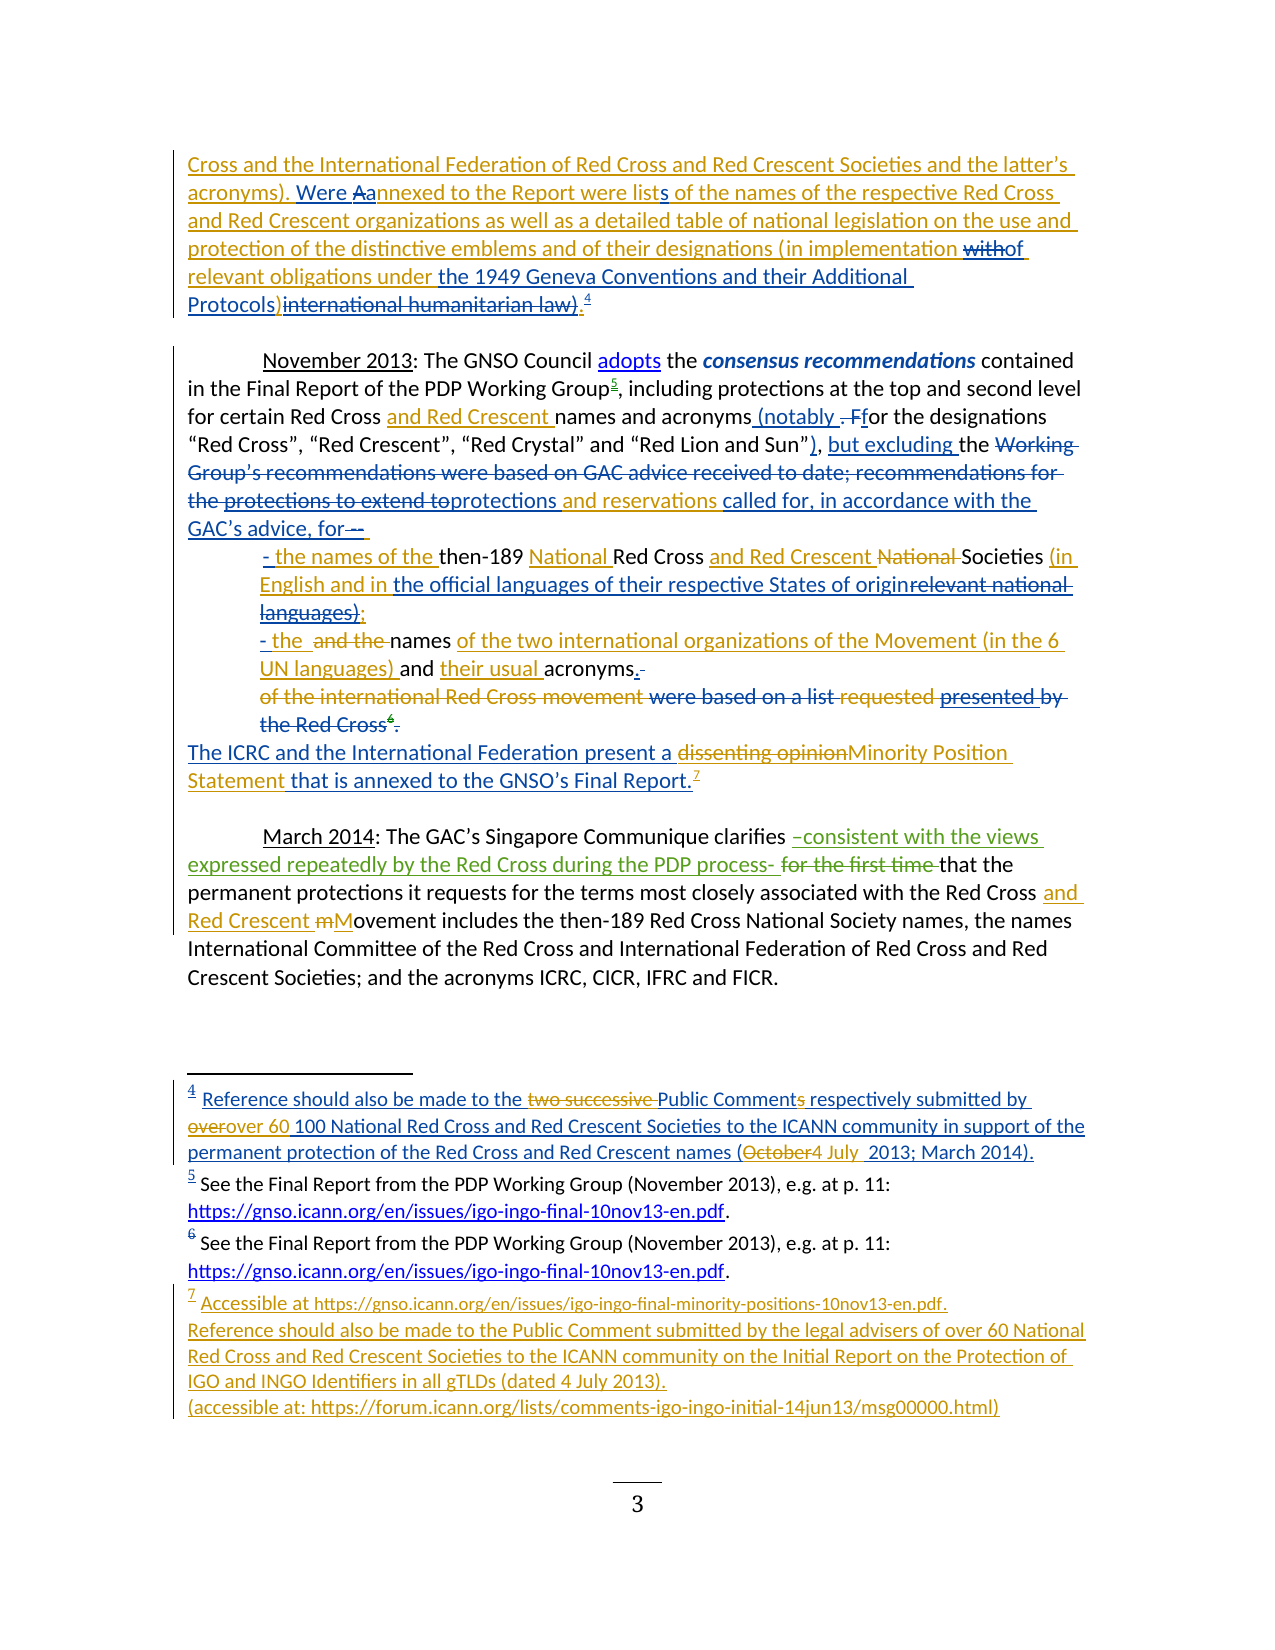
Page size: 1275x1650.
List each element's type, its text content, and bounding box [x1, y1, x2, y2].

text names and acronyms [259, 626, 1087, 682]
text November 2013: The GNSO Council adopts the consensus recommendations contained in the Final Report of the PDP Working Group, including protections at the top and second level for certain Red Cross names and acronymsor the designations “Red Cross”, “Red Crescent”, “Red Crystal” and “Red Lion and Sun”, the [187, 346, 1087, 542]
text then-189 Red Cross Societies [259, 542, 1087, 626]
text March 2014: The GAC’s Singapore Communique clarifies that the permanent protections it requests for the terms most closely associated with the Red Cross ovement includes the then-189 Red Cross National Society names, the names International Committee of the Red Cross and International Federation of Red Cross and Red Crescent Societies; and the acronyms ICRC, CICR, IFRC and FICR. [187, 822, 1087, 991]
